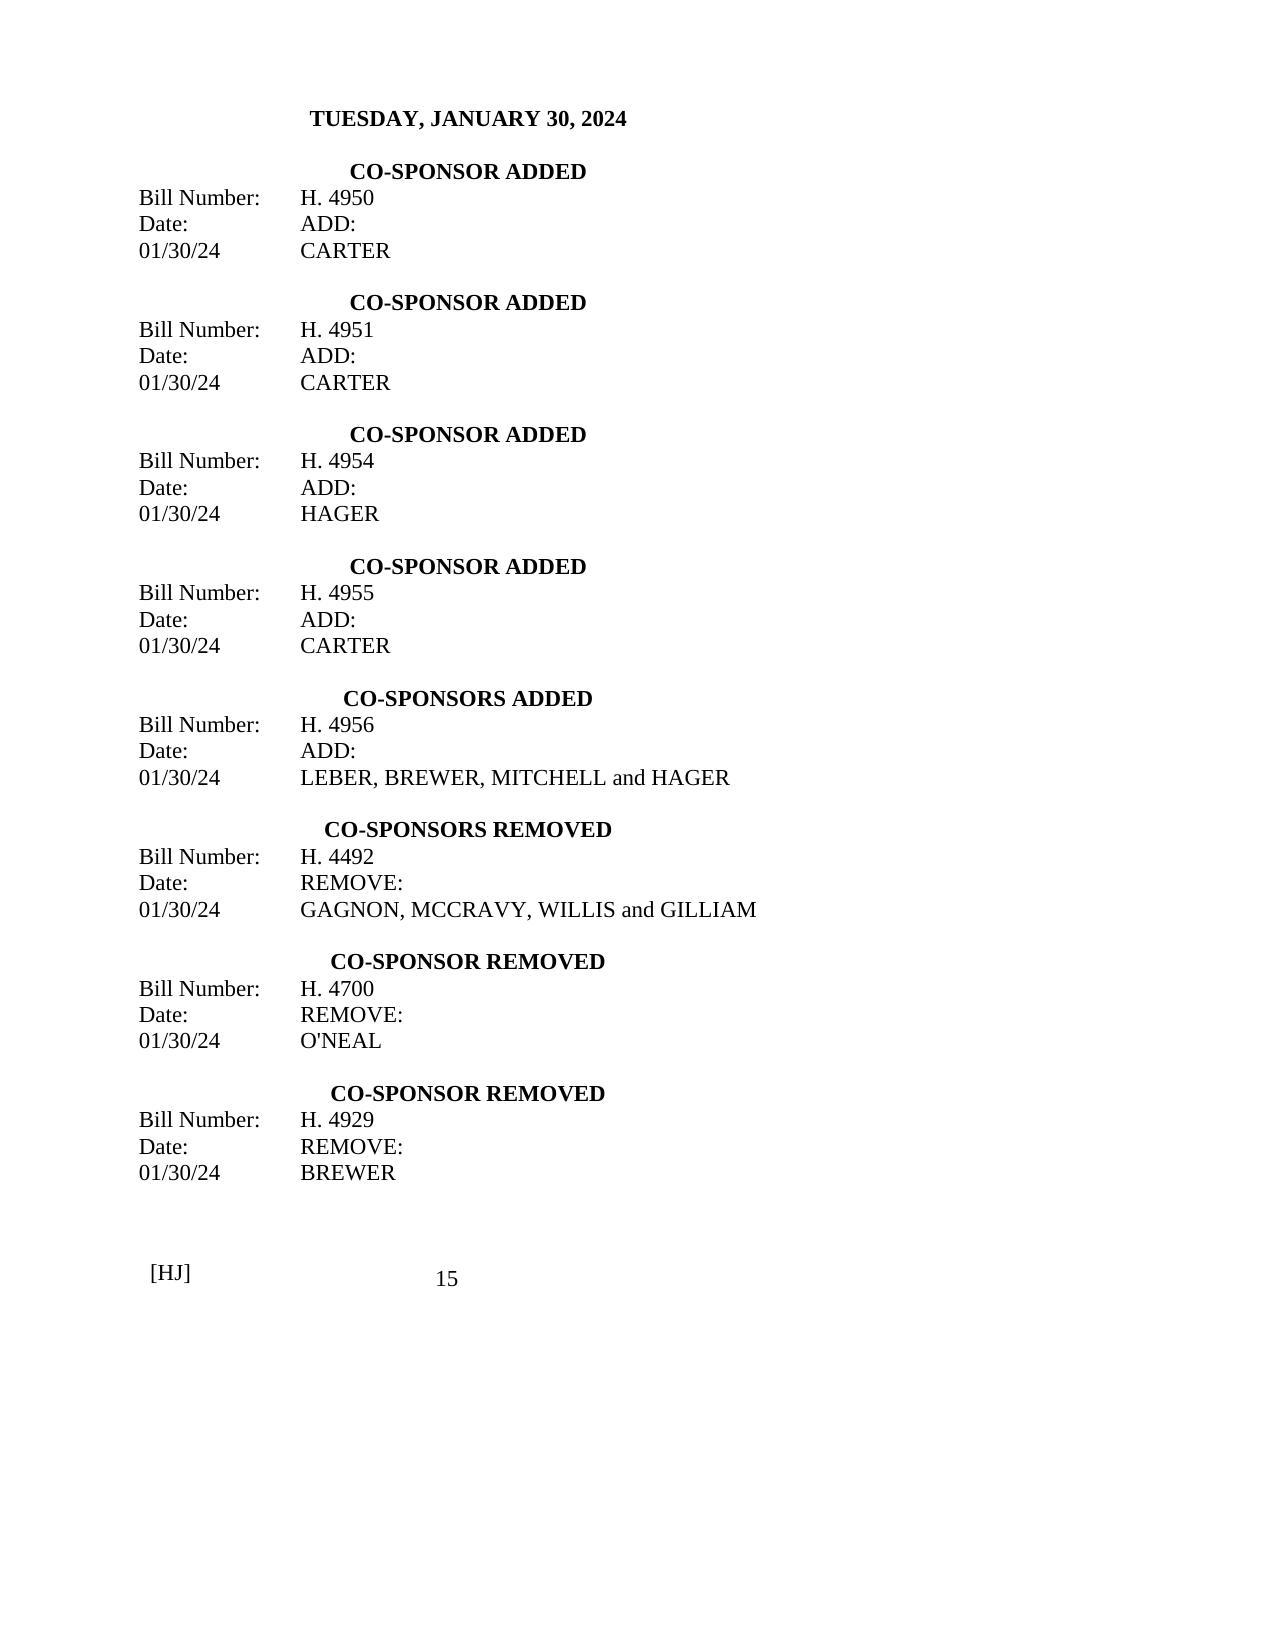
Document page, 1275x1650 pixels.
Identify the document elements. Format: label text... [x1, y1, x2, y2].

table_cell 01/30/24 [128, 1028, 289, 1054]
table_header Bill Number: [128, 975, 289, 1001]
text CO-SPONSORS REMOVED [127, 817, 786, 843]
table_header Bill Number: [128, 316, 289, 342]
table_cell Date: [128, 606, 289, 632]
table_cell Date: [128, 210, 289, 237]
table_cell GAGNON, MCCRAVY, WILLIS and GILLIAM [289, 896, 796, 922]
text CO-SPONSOR REMOVED [127, 948, 786, 975]
text CO-SPONSOR ADDED [127, 158, 786, 184]
table_cell O'NEAL [289, 1028, 429, 1054]
table_cell REMOVE: [289, 869, 796, 896]
table_cell CARTER [289, 632, 416, 658]
table_cell ADD: [289, 210, 416, 237]
table_cell ADD: [289, 606, 416, 632]
table_header Bill Number: [128, 579, 289, 606]
table_header H. 4950 [289, 184, 416, 210]
table_cell Date: [128, 474, 289, 500]
table_cell 01/30/24 [128, 500, 289, 527]
table_header Bill Number: [128, 843, 289, 869]
table_cell 01/30/24 [128, 1159, 289, 1186]
table_cell ADD: [289, 342, 416, 368]
text CO-SPONSOR ADDED [127, 289, 786, 316]
table_header H. 4700 [289, 975, 429, 1001]
text CO-SPONSOR ADDED [127, 421, 786, 448]
table_cell CARTER [289, 237, 416, 263]
table_cell BREWER [289, 1159, 429, 1186]
table_cell CARTER [289, 369, 416, 395]
table_cell Date: [128, 1133, 289, 1159]
table_cell HAGER [289, 500, 405, 527]
table_header Bill Number: [128, 448, 289, 474]
table_header H. 4929 [289, 1106, 429, 1133]
table_cell Date: [128, 342, 289, 368]
table_cell 01/30/24 [128, 369, 289, 395]
table_cell REMOVE: [289, 1133, 429, 1159]
table_cell 01/30/24 [128, 896, 289, 922]
text CO-SPONSOR ADDED [127, 553, 786, 579]
table_header Bill Number: [128, 184, 289, 210]
table_header H. 4951 [289, 316, 416, 342]
table_header Bill Number: [128, 1106, 289, 1133]
table_header H. 4955 [289, 579, 416, 606]
table_cell REMOVE: [289, 1001, 429, 1027]
table_cell Date: [128, 738, 289, 764]
table_cell Date: [128, 869, 289, 896]
table_cell ADD: [289, 738, 766, 764]
table_cell LEBER, BREWER, MITCHELL and HAGER [289, 764, 766, 790]
table_header Bill Number: [128, 711, 289, 737]
table_cell 01/30/24 [128, 237, 289, 263]
table_cell Date: [128, 1001, 289, 1027]
text CO-SPONSORS ADDED [127, 685, 786, 711]
table_header H. 4492 [289, 843, 796, 869]
table_header H. 4954 [289, 448, 405, 474]
table_cell 01/30/24 [128, 764, 289, 790]
table_cell 01/30/24 [128, 632, 289, 658]
text CO-SPONSOR REMOVED [127, 1080, 786, 1106]
table_header H. 4956 [289, 711, 766, 737]
table_cell ADD: [289, 474, 405, 500]
